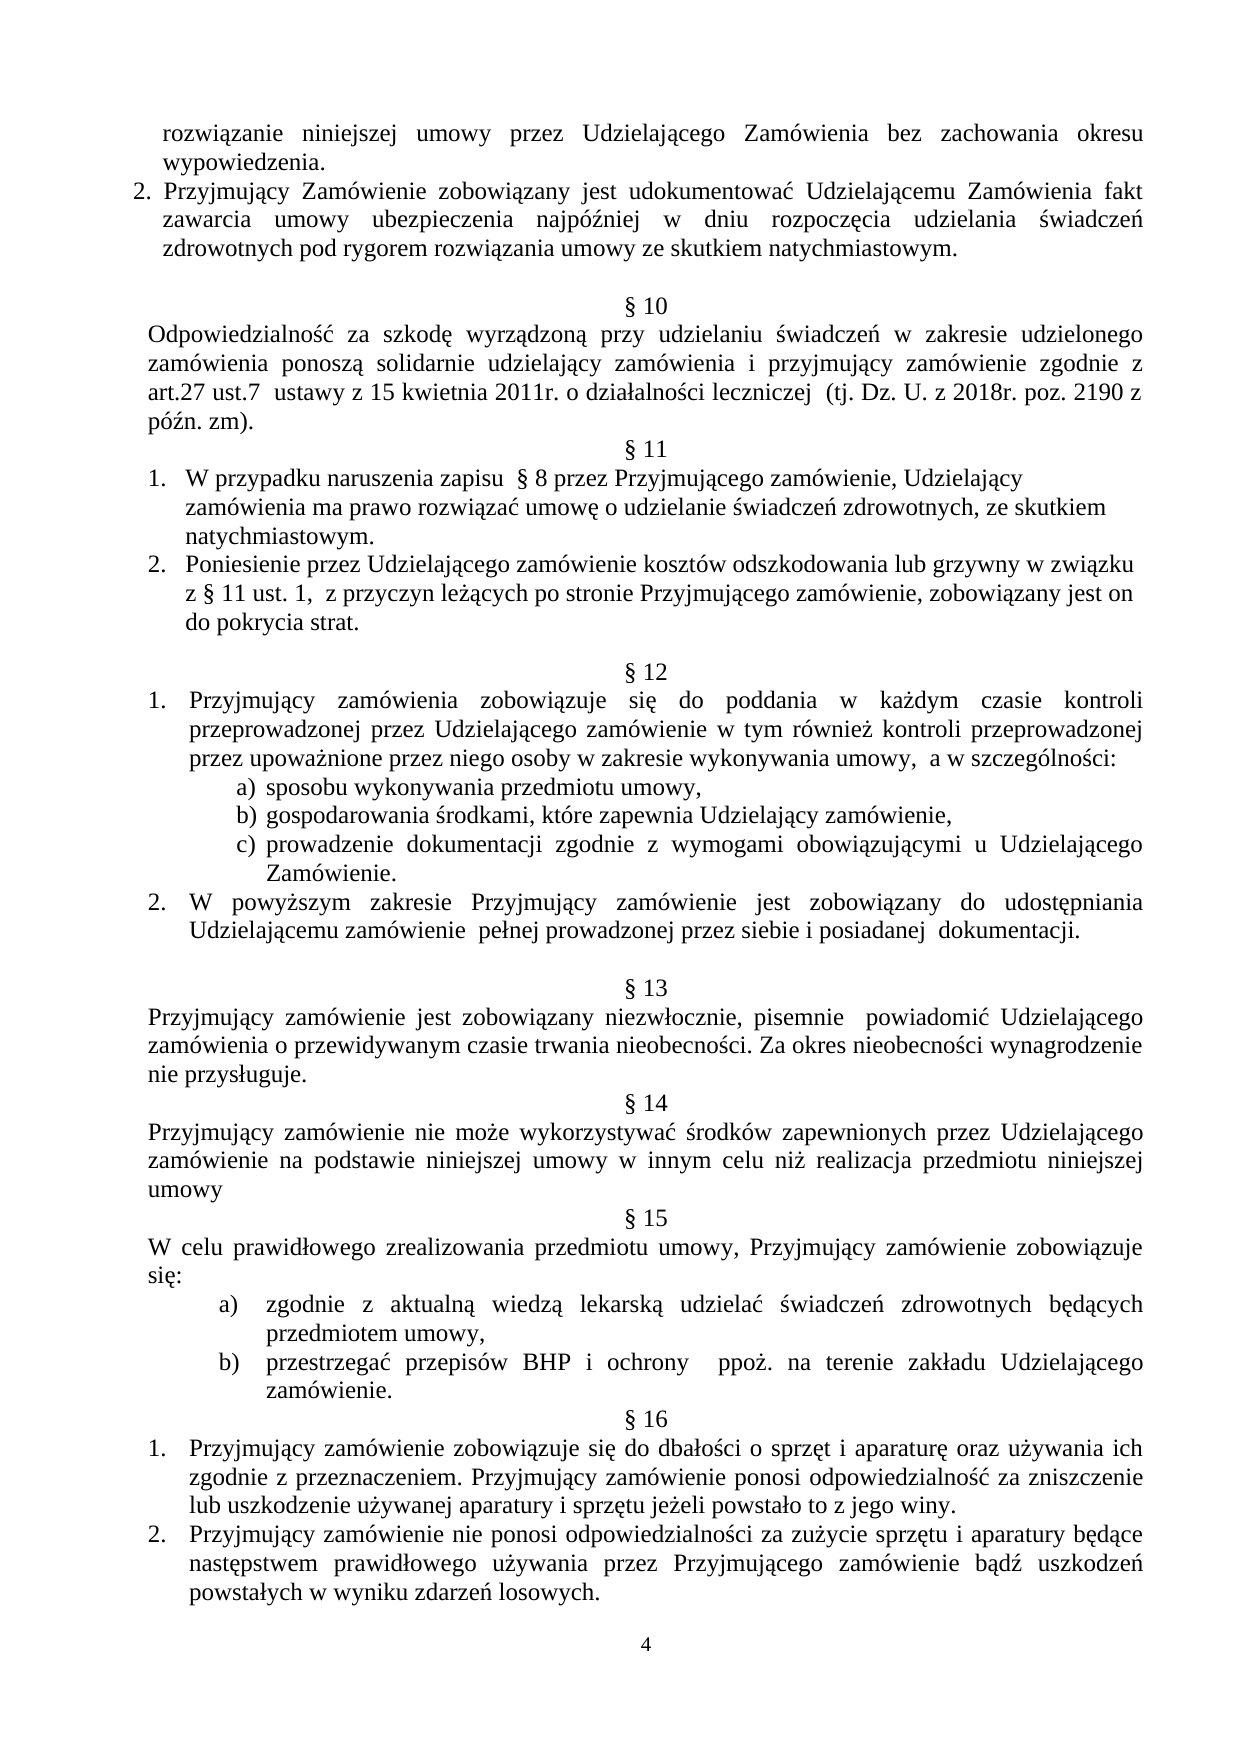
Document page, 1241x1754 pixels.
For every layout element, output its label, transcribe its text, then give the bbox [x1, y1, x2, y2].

list zgodnie z aktualną wiedzą lekarską udzielać świadczeń zdrowotnych będących przedmiotem umowy, [218, 1289, 1144, 1347]
list prowadzenie dokumentacji zgodnie z wymogami obowiązującymi u Udzielającego Zamówienie. [236, 829, 1144, 887]
list W powyższym zakresie Przyjmujący zamówienie jest zobowiązany do udostępniania Udzielającemu zamówienie pełnej prowadzonej przez siebie i posiadanej dokumentacji. [148, 887, 1144, 944]
list W przypadku naruszenia zapisu § 8 przez Przyjmującego zamówienie, Udzielający zamówienia ma prawo rozwiązać umowę o udzielanie świadczeń zdrowotnych, ze skutkiem natychmiastowym. [148, 463, 1144, 549]
text § 12 [148, 657, 1144, 685]
text § 10 [148, 291, 1144, 319]
list Poniesienie przez Udzielającego zamówienie kosztów odszkodowania lub grzywny w związku z § 11 ust. 1, z przyczyn leżących po stronie Przyjmującego zamówienie, zobowiązany jest on do pokrycia strat. [148, 549, 1144, 636]
text Odpowiedzialność za szkodę wyrządzoną przy udzielaniu świadczeń w zakresie udzielonego zamówienia ponoszą solidarnie udzielający zamówienia i przyjmujący zamówienie zgodnie z art.27 ust.7 ustawy z 15 kwietnia 2011r. o działalności leczniczej (tj. Dz. U. z 2018r. poz. 2190 z późn. zm). [148, 319, 1144, 434]
text § 11 [148, 434, 1144, 463]
text Przyjmujący zamówienie jest zobowiązany niezwłocznie, pisemnie powiadomić Udzielającego zamówienia o przewidywanym czasie trwania nieobecności. Za okres nieobecności wynagrodzenie nie przysługuje. [148, 1002, 1144, 1088]
text § 15 [148, 1203, 1144, 1232]
list Przyjmujący zamówienie nie ponosi odpowiedzialności za zużycie sprzętu i aparatury będące następstwem prawidłowego używania przez Przyjmującego zamówienie bądź uszkodzeń powstałych w wyniku zdarzeń losowych. [148, 1519, 1144, 1605]
text 2. Przyjmujący Zamówienie zobowiązany jest udokumentować Udzielającemu Zamówienia fakt zawarcia umowy ubezpieczenia najpóźniej w dniu rozpoczęcia udzielania świadczeń zdrowotnych pod rygorem rozwiązania umowy ze skutkiem natychmiastowym. [133, 176, 1144, 262]
list sposobu wykonywania przedmiotu umowy, [236, 772, 1144, 800]
list gospodarowania środkami, które zapewnia Udzielający zamówienie, [236, 800, 1144, 829]
text W celu prawidłowego zrealizowania przedmiotu umowy, Przyjmujący zamówienie zobowiązuje się: [148, 1232, 1144, 1289]
list Przyjmujący zamówienia zobowiązuje się do poddania w każdym czasie kontroli przeprowadzonej przez Udzielającego zamówienie w tym również kontroli przeprowadzonej przez upoważnione przez niego osoby w zakresie wykonywania umowy, a w szczególności: [148, 685, 1144, 772]
text § 16 [148, 1404, 1144, 1433]
list Przyjmujący zamówienie zobowiązuje się do dbałości o sprzęt i aparaturę oraz używania ich zgodnie z przeznaczeniem. Przyjmujący zamówienie ponosi odpowiedzialność za zniszczenie lub uszkodzenie używanej aparatury i sprzętu jeżeli powstało to z jego winy. [148, 1433, 1144, 1519]
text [133, 118, 1144, 176]
text Przyjmujący zamówienie nie może wykorzystywać środków zapewnionych przez Udzielającego zamówienie na podstawie niniejszej umowy w innym celu niż realizacja przedmiotu niniejszej umowy [148, 1117, 1144, 1203]
text § 13 [148, 973, 1144, 1002]
text § 14 [148, 1088, 1144, 1117]
list przestrzegać przepisów BHP i ochrony ppoż. na terenie zakładu Udzielającego zamówienie. [218, 1347, 1144, 1404]
